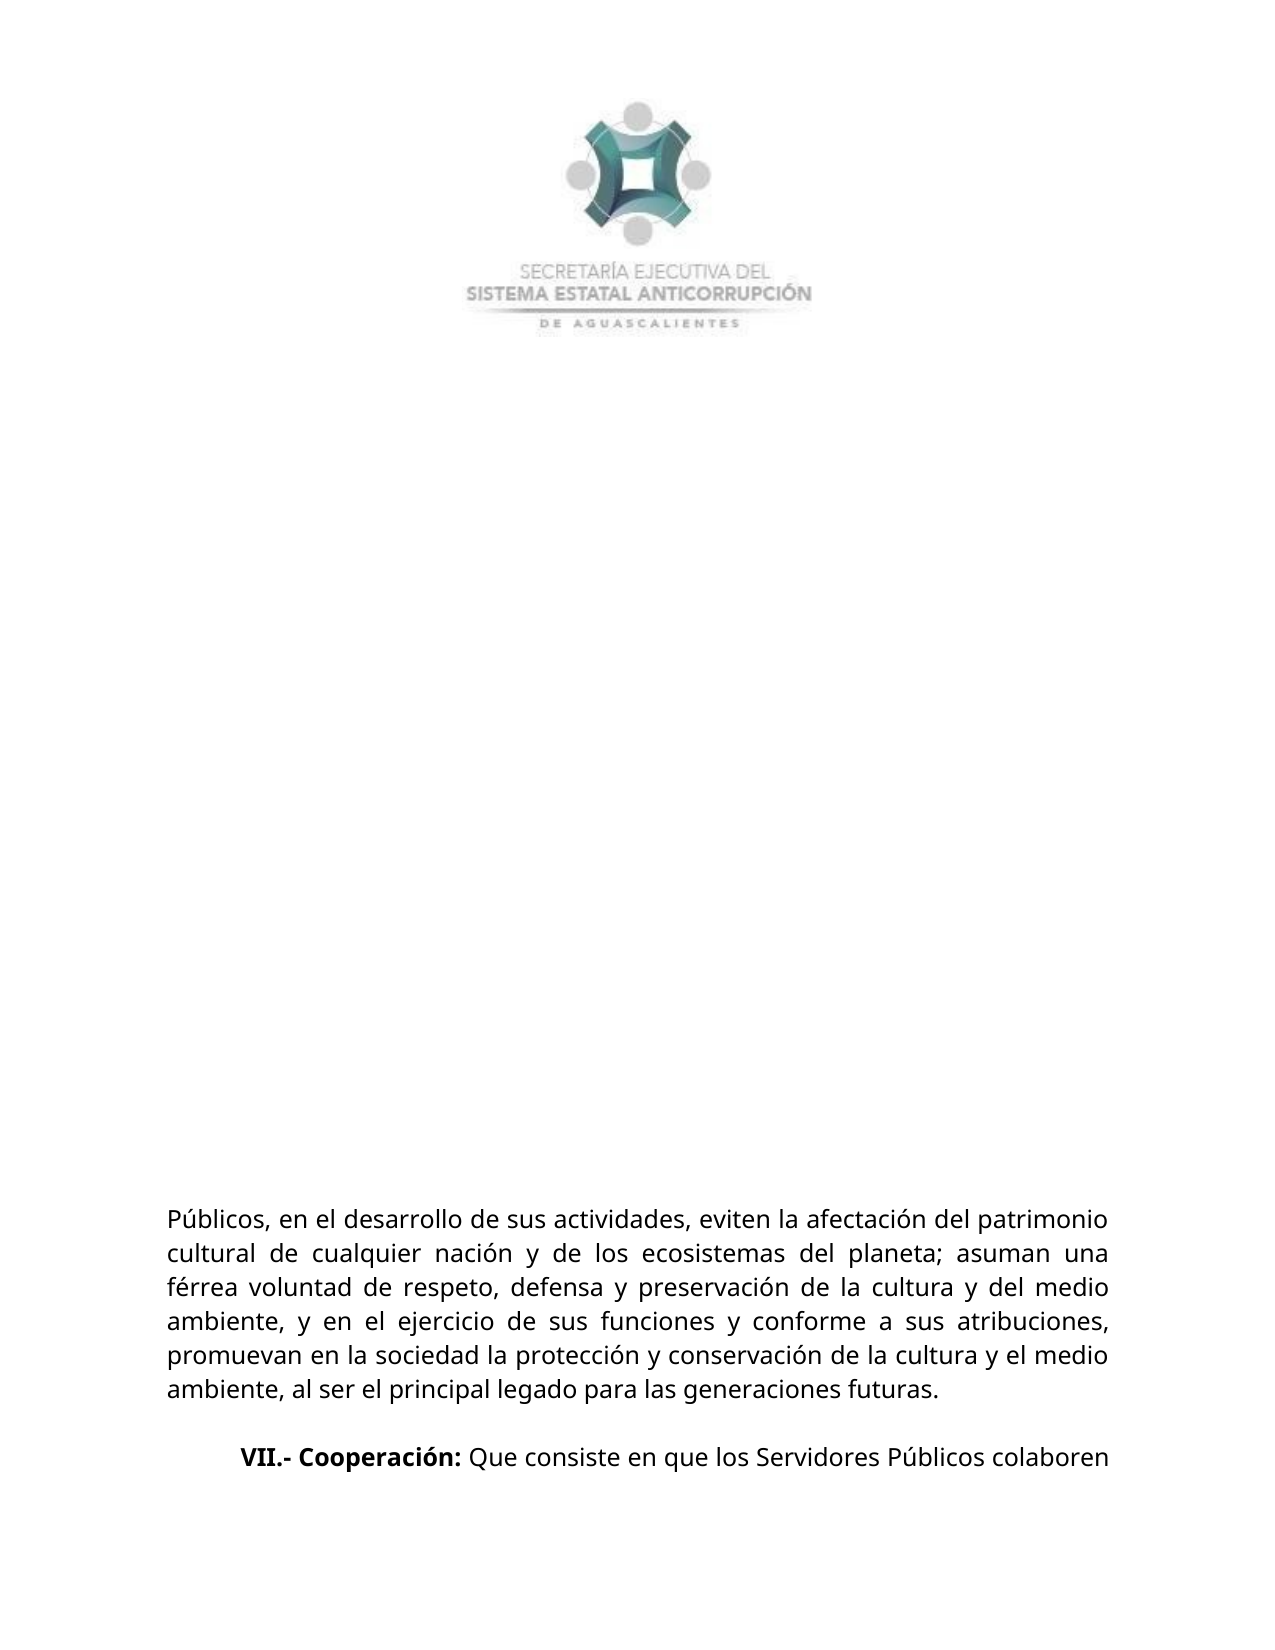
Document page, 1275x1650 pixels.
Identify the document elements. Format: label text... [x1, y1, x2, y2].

text VII.- Cooperación: Que consiste en que los Servidores Públicos colaboren entre sí y propicien el trabajo en equipo para alcanzar los objetivos comunes previstos en los planes y programas gubernamentales, generando así una plena vocación de servicio público en beneficio de la colectividad y confianza de la ciudadanía en sus instituciones. [167, 1440, 1110, 1474]
text VI.- Entorno Cultural y Ecológico: Que consiste en que los Servidores Públicos, en el desarrollo de sus actividades, eviten la afectación del patrimonio cultural de cualquier nación y de los ecosistemas del planeta; asuman una férrea voluntad de respeto, defensa y preservación de la cultura y del medio ambiente, y en el ejercicio de sus funciones y conforme a sus atribuciones, promuevan en la sociedad la protección y conservación de la cultura y el medio ambiente, al ser el principal legado para las generaciones futuras. [167, 1202, 1110, 1406]
picture [461, 98, 812, 337]
